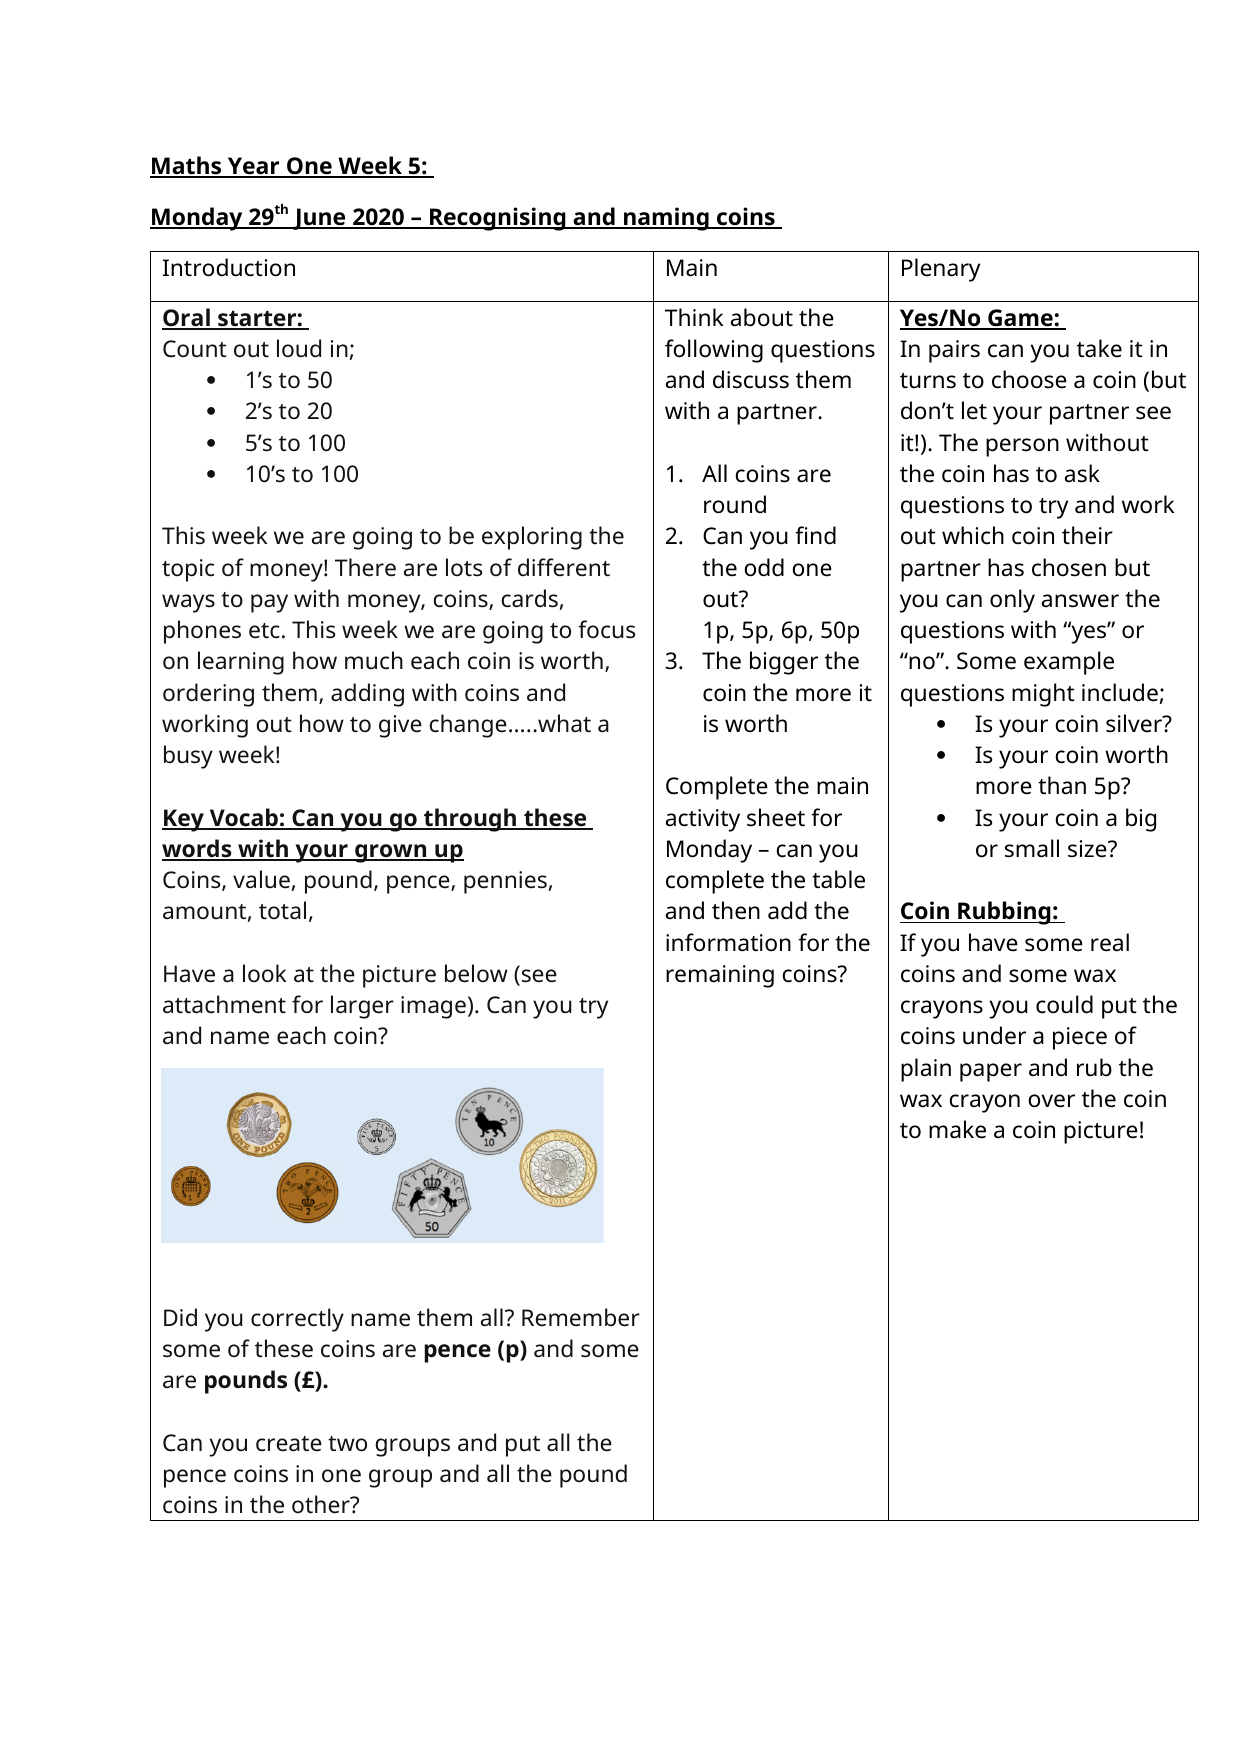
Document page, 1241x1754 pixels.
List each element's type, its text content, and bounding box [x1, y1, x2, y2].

text Monday 29th June 2020 – Recognising and naming coins [150, 200, 1090, 232]
table_cell Think about the following questions and discuss them with a partner. All coins are round Can you find the odd one out? 1p, 5p, 6p, 50p The bigger the coin the more it is worth Complete the main activity sheet for Monday – can you complete the table and then add the information for the remaining coins? [654, 302, 888, 1520]
text Maths Year One Week 5: [150, 150, 1090, 181]
table_cell Oral starter: Count out loud in; 1’s to 50 2’s to 20 5’s to 100 10’s to 100 This week we are going to be exploring the topic of money! There are lots of different ways to pay with money, coins, cards, phones etc. This week we are going to focus on learning how much each coin is worth, ordering them, adding with coins and working out how to give change…..what a busy week! Key Vocab: Can you go through these words with your grown up Coins, value, pound, pence, pennies, amount, total, Have a look at the picture below (see attachment for larger image). Can you try and name each coin? Did you correctly name them all? Remember some of these coins are pence (p) and some are pounds (£). Can you create two groups and put all the pence coins in one group and all the pound coins in the other? [151, 302, 653, 1520]
table_header Introduction [151, 252, 653, 301]
table_header Plenary [889, 252, 1198, 301]
table_cell Yes/No Game: In pairs can you take it in turns to choose a coin (but don’t let your partner see it!). The person without the coin has to ask questions to try and work out which coin their partner has chosen but you can only answer the questions with “yes” or “no”. Some example questions might include; Is your coin silver? Is your coin worth more than 5p? Is your coin a big or small size? Coin Rubbing: If you have some real coins and some wax crayons you could put the coins under a piece of plain paper and rub the wax crayon over the coin to make a coin picture! [889, 302, 1198, 1520]
table_header Main [654, 252, 888, 301]
